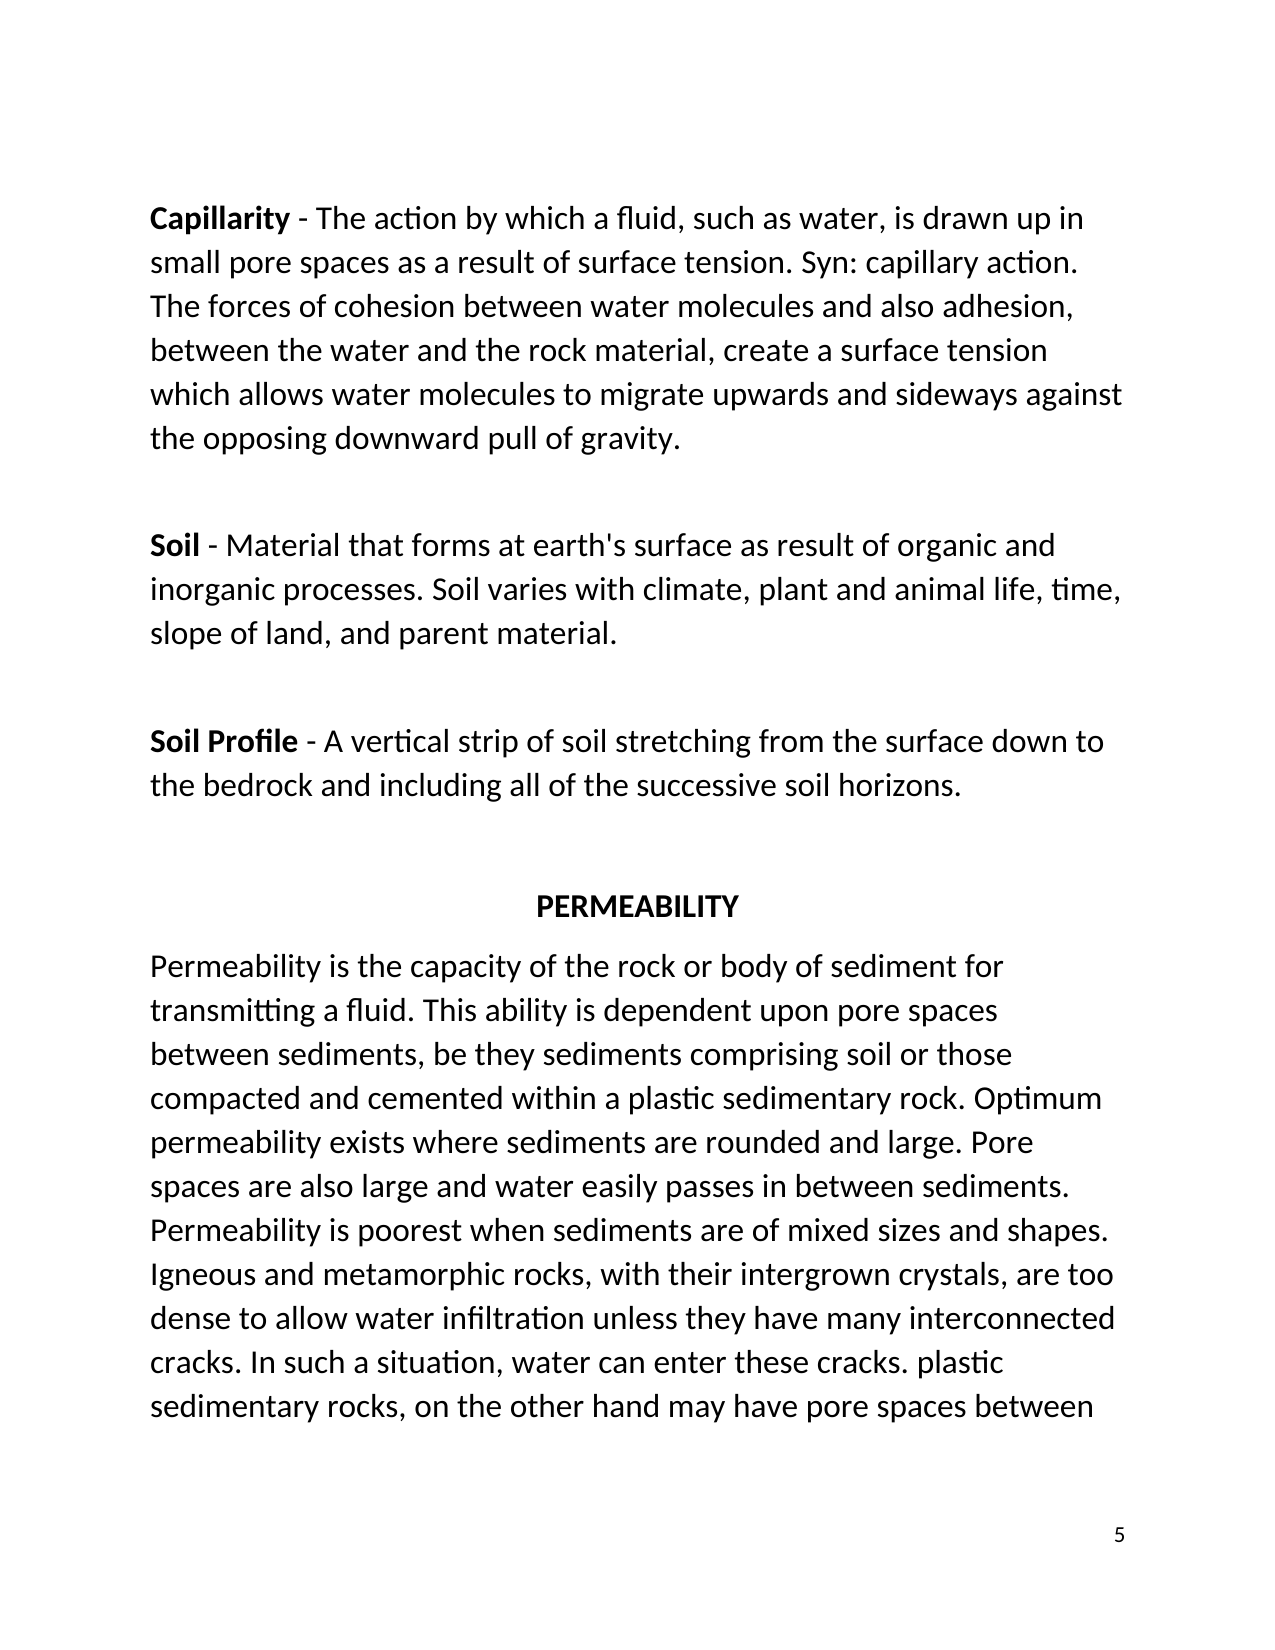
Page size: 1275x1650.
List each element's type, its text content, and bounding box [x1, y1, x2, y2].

text Capillarity - The action by which a fluid, such as water, is drawn up in small pore spaces as a result of surface tension. Syn: capillary action. The forces of cohesion between water molecules and also adhesion, between the water and the rock material, create a surface tension which allows water molecules to migrate upwards and sideways against the opposing downward pull of gravity. [150, 197, 1125, 457]
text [150, 945, 1125, 1426]
text Soil - Material that forms at earth's surface as result of organic and inorganic processes. Soil varies with climate, plant and animal life, time, slope of land, and parent material. [150, 524, 1125, 653]
text PERMEABILITY [150, 885, 1125, 926]
text Soil Profile - A vertical strip of soil stretching from the surface down to the bedrock and including all of the successive soil horizons. [150, 719, 1125, 804]
